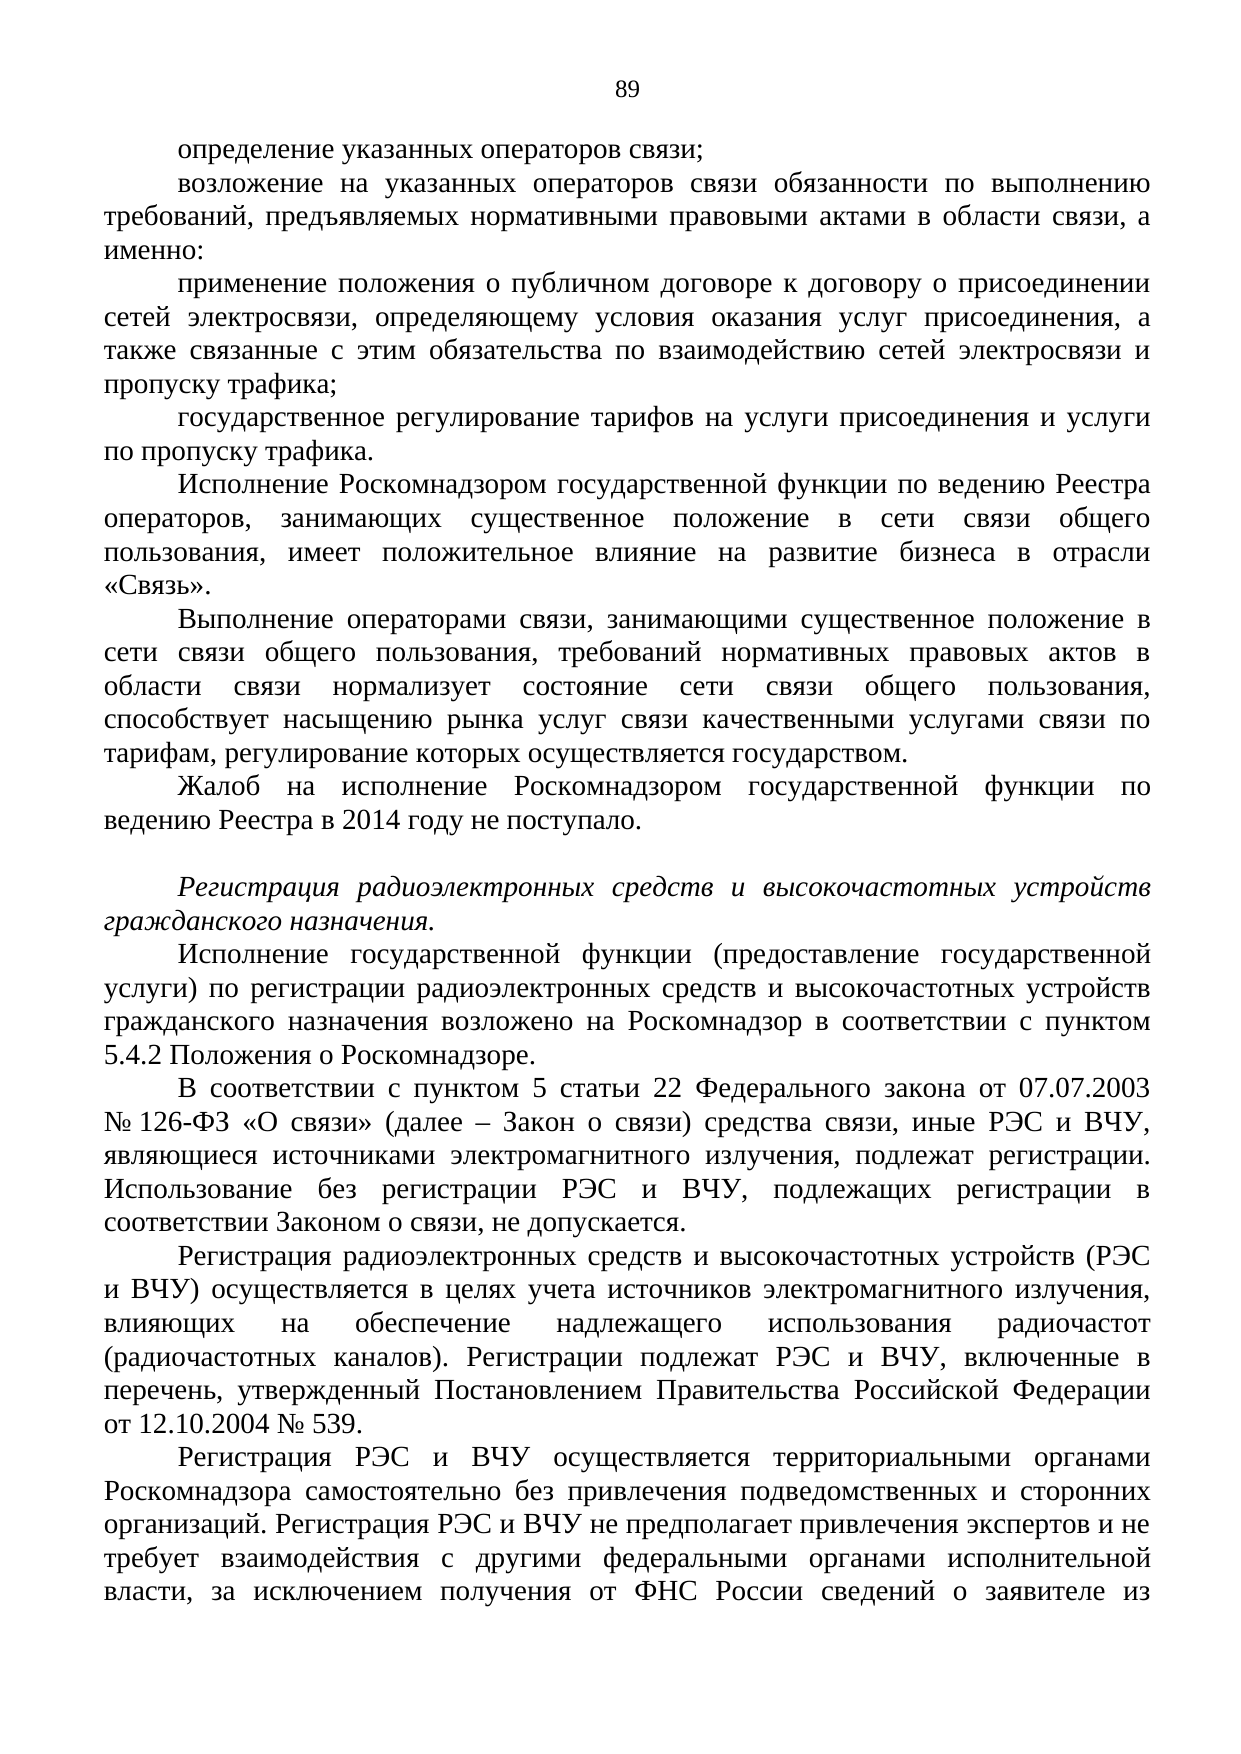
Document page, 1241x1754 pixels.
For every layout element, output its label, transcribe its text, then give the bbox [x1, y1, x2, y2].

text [103, 1439, 1152, 1607]
text Жалоб на исполнение Роскомнадзором государственной функции по ведению Реестра в 2014 году не поступало. [103, 768, 1152, 836]
text возложение на указанных операторов связи обязанности по выполнению требований, предъявляемых нормативными правовыми актами в области связи, а именно: [103, 165, 1152, 265]
text Исполнение государственной функции (предоставление государственной услуги) по регистрации радиоэлектронных средств и высокочастотных устройств гражданского назначения возложено на Роскомнадзор в соответствии с пунктом 5.4.2 Положения о Роскомнадзоре. [103, 936, 1152, 1070]
text В соответствии с пунктом 5 статьи 22 Федерального закона от 07.07.2003 № 126-ФЗ «О связи» (далее – Закон о связи) средства связи, иные РЭС и ВЧУ, являющиеся источниками электромагнитного излучения, подлежат регистрации. Использование без регистрации РЭС и ВЧУ, подлежащих регистрации в соответствии Законом о связи, не допускается. [103, 1070, 1152, 1238]
text Регистрация радиоэлектронных средств и высокочастотных устройств (РЭС и ВЧУ) осуществляется в целях учета источников электромагнитного излучения, влияющих на обеспечение надлежащего использования радиочастот (радиочастотных каналов). Регистрации подлежат РЭС и ВЧУ, включенные в перечень, утвержденный Постановлением Правительства Российской Федерации от 12.10.2004 № 539. [103, 1238, 1152, 1439]
text Выполнение операторами связи, занимающими существенное положение в сети связи общего пользования, требований нормативных правовых актов в области связи нормализует состояние сети связи общего пользования, способствует насыщению рынка услуг связи качественными услугами связи по тарифам, регулирование которых осуществляется государством. [103, 601, 1152, 768]
text определение указанных операторов связи; [103, 131, 1152, 165]
text Регистрация радиоэлектронных средств и высокочастотных устройств гражданского назначения. [103, 869, 1152, 936]
text государственное регулирование тарифов на услуги присоединения и услуги по пропуску трафика. [103, 399, 1152, 467]
text Исполнение Роскомнадзором государственной функции по ведению Реестра операторов, занимающих существенное положение в сети связи общего пользования, имеет положительное влияние на развитие бизнеса в отрасли «Связь». [103, 467, 1152, 601]
text применение положения о публичном договоре к договору о присоединении сетей электросвязи, определяющему условия оказания услуг присоединения, а также связанные с этим обязательства по взаимодействию сетей электросвязи и пропуску трафика; [103, 265, 1152, 399]
